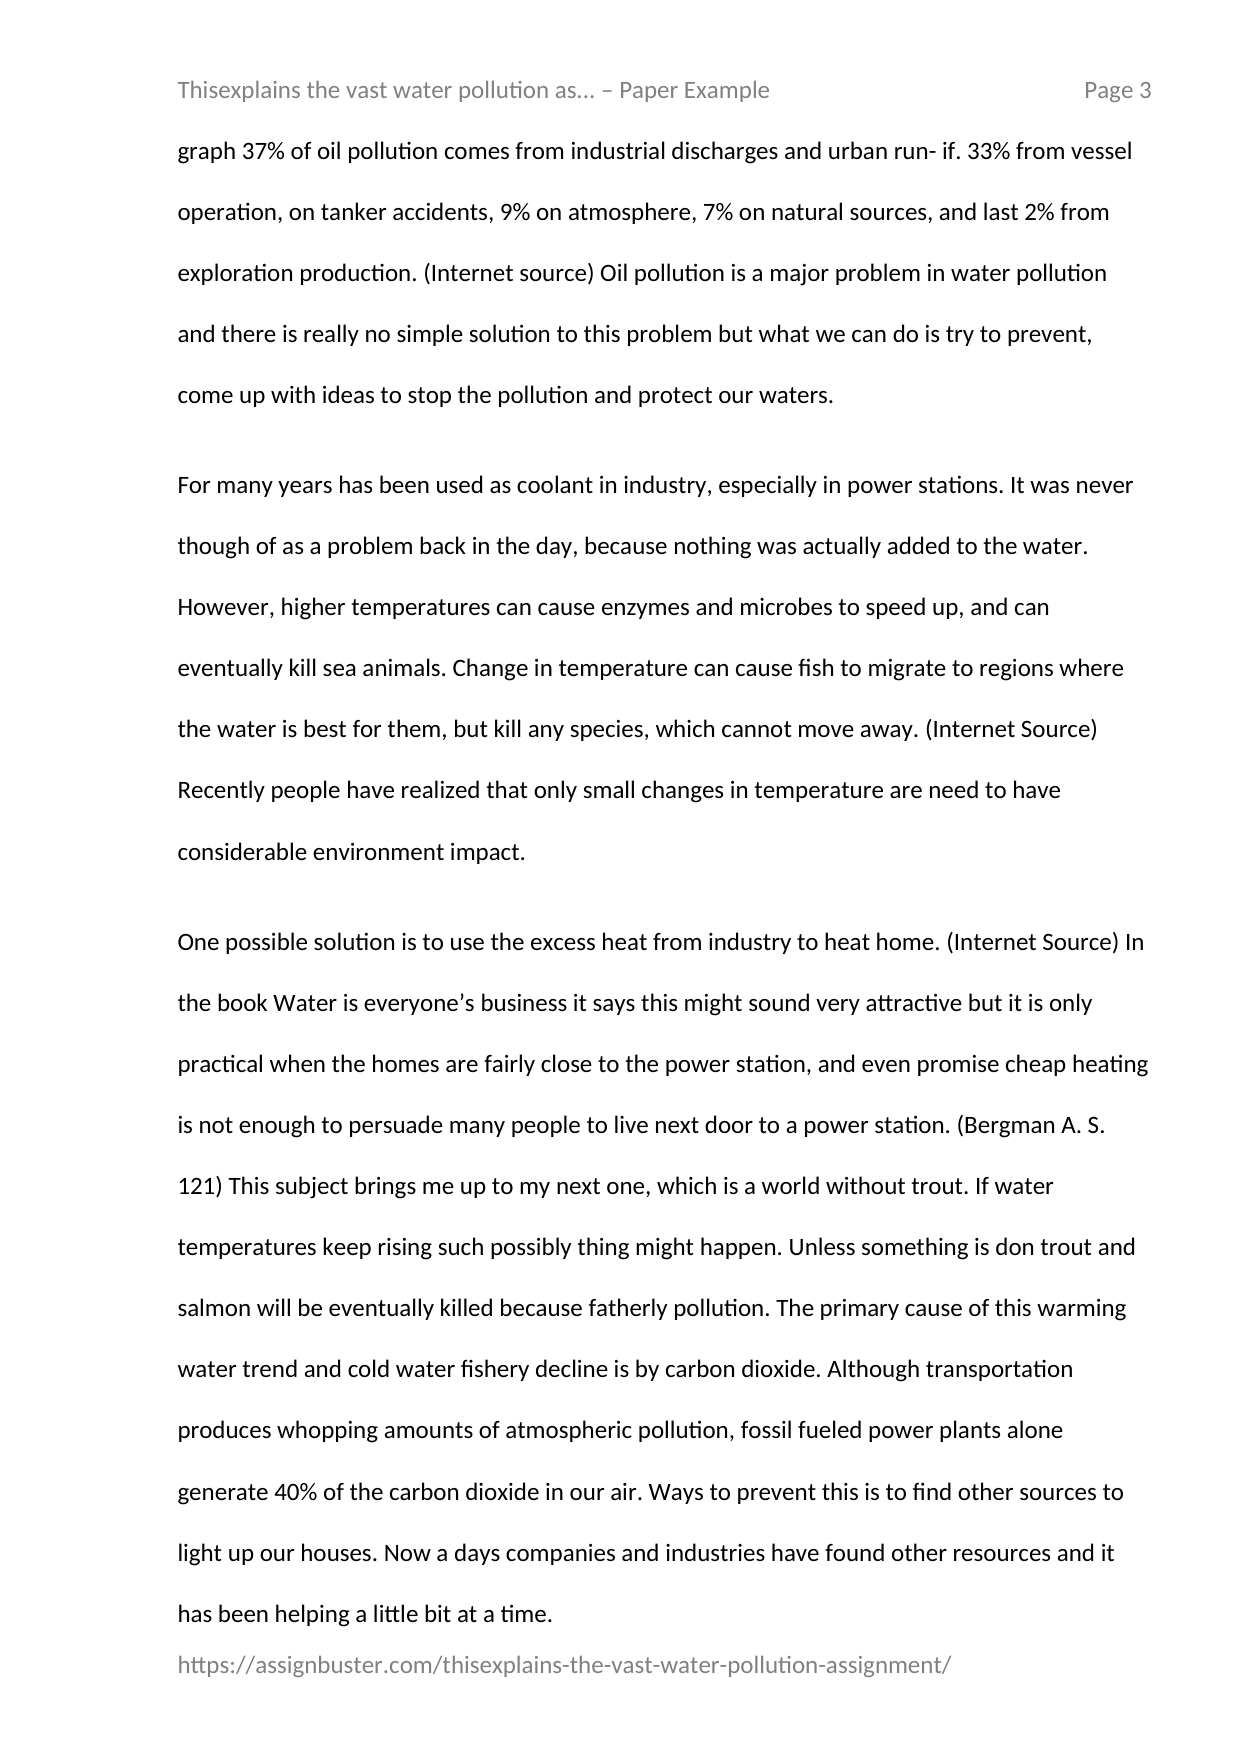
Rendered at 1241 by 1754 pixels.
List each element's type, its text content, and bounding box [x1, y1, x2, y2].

text One possible solution is to use the excess heat from industry to heat home. (Internet Source) In the book Water is everyone’s business it says this might sound very attractive but it is only practical when the homes are fairly close to the power station, and even promise cheap heating is not enough to persuade many people to live next door to a power station. (Bergman A. S. 121) This subject brings me up to my next one, which is a world without trout. If water temperatures keep rising such possibly thing might happen. Unless something is don trout and salmon will be eventually killed because fatherly pollution. The primary cause of this warming water trend and cold water fishery decline is by carbon dioxide. Although transportation produces whopping amounts of atmospheric pollution, fossil fueled power plants alone generate 40% of the carbon dioxide in our air. Ways to prevent this is to find other sources to light up our houses. Now a days companies and industries have found other resources and it has been helping a little bit at a time. [177, 926, 1152, 1628]
text For many years has been used as coolant in industry, especially in power stations. It was never though of as a problem back in the day, because nothing was actually added to the water. However, higher temperatures can cause enzymes and microbes to speed up, and can eventually kill sea animals. Change in temperature can cause fish to migrate to regions where the water is best for them, but kill any species, which cannot move away. (Internet Source) Recently people have realized that only small changes in temperature are need to have considerable environment impact. [177, 469, 1152, 866]
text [177, 135, 1152, 409]
